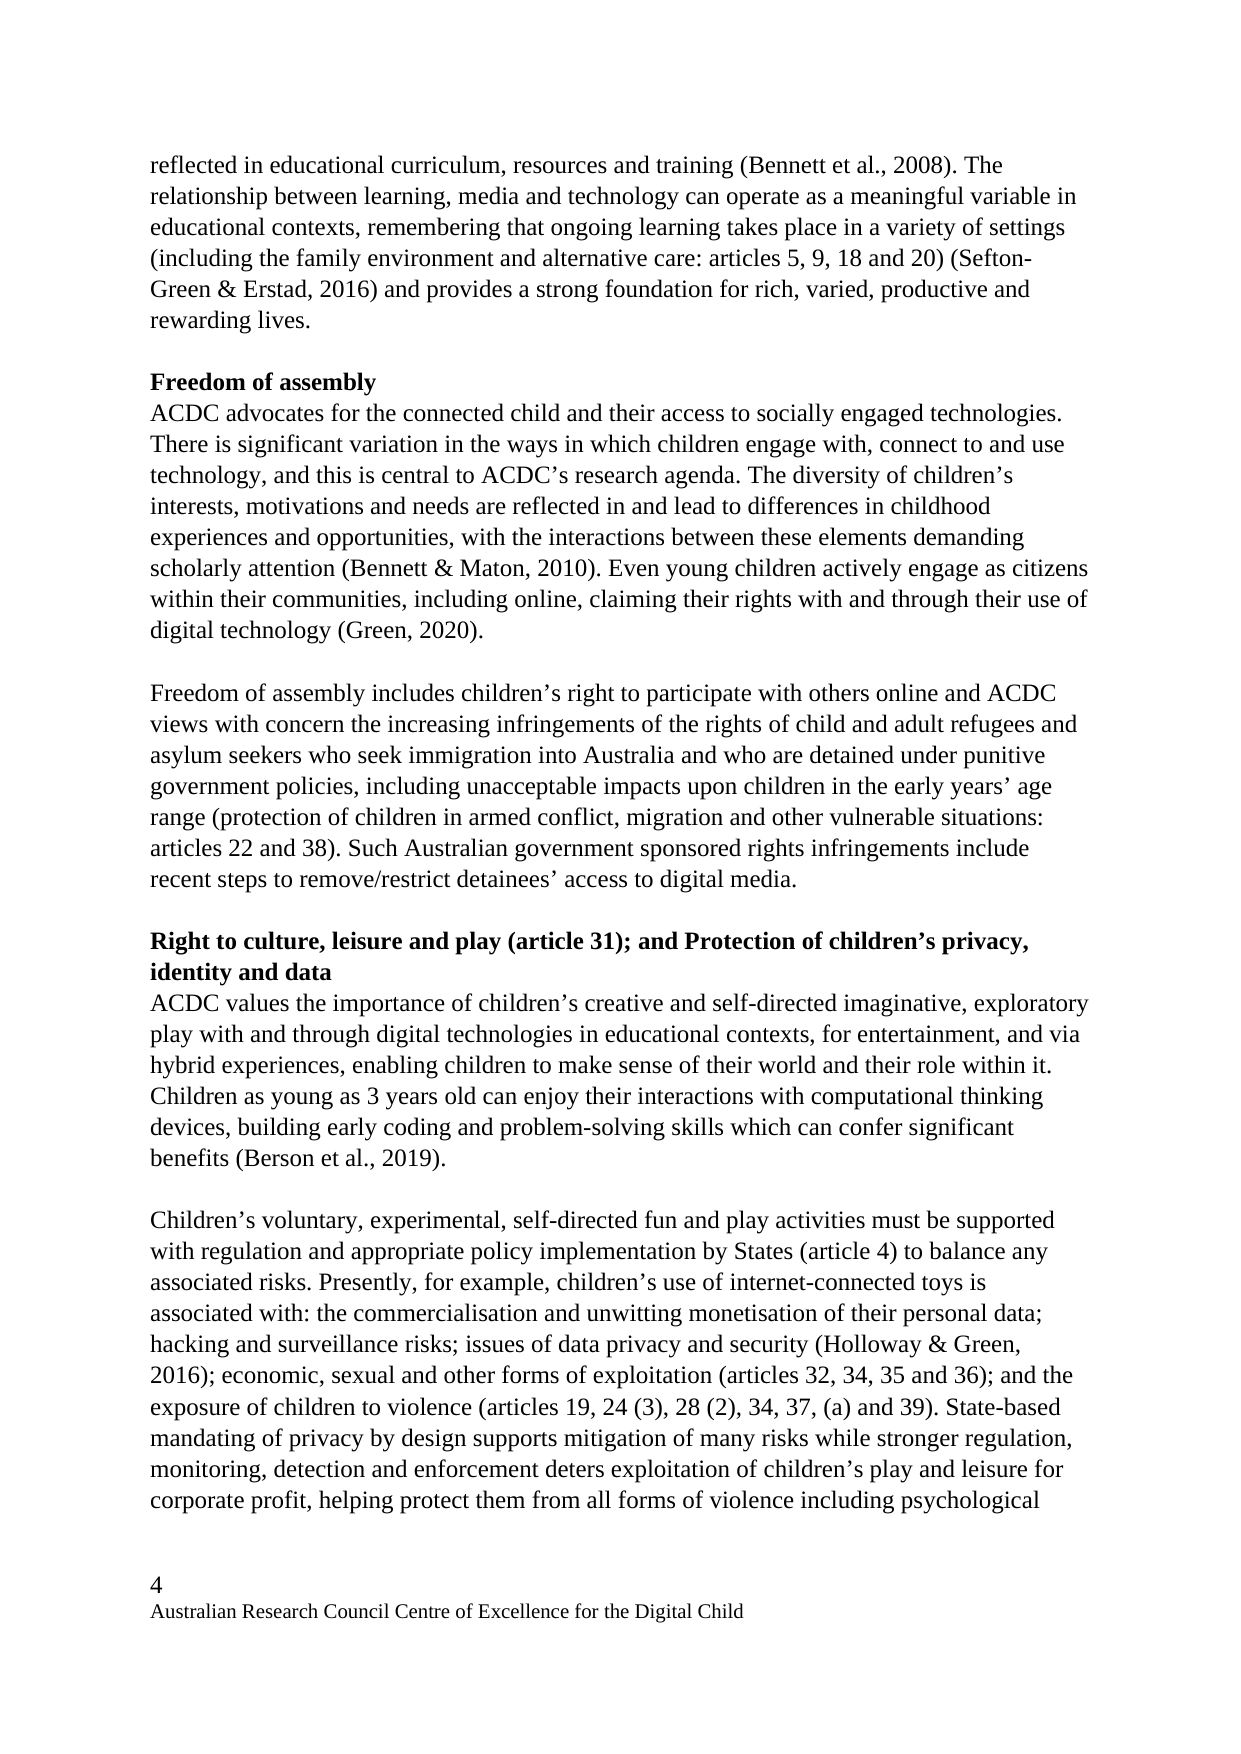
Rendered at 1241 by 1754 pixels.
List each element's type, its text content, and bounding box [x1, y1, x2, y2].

list ACDC advocates for the connected child and their access to socially engaged technologies. There is significant variation in the ways in which children engage with, connect to and use technology, and this is central to ACDC’s research agenda. The diversity of children’s interests, motivations and needs are reflected in and lead to differences in childhood experiences and opportunities, with the interactions between these elements demanding scholarly attention (Bennett & Maton, 2010). Even young children actively engage as citizens within their communities, including online, claiming their rights with and through their use of digital technology (Green, 2020). [150, 398, 1090, 644]
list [150, 1205, 1090, 1513]
list Right to culture, leisure and play (article 31); and Protection of children’s privacy, identity and data [150, 926, 1090, 986]
list Freedom of assembly includes children’s right to participate with others online and ACDC views with concern the increasing infringements of the rights of child and adult refugees and asylum seekers who seek immigration into Australia and who are detained under punitive government policies, including unacceptable impacts upon children in the early years’ age range (protection of children in armed conflict, migration and other vulnerable situations: articles 22 and 38). Such Australian government sponsored rights infringements include recent steps to remove/restrict detainees’ access to digital media. [150, 678, 1090, 893]
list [150, 150, 1090, 334]
list Freedom of assembly [150, 367, 1090, 396]
list ACDC values the importance of children’s creative and self-directed imaginative, exploratory play with and through digital technologies in educational contexts, for entertainment, and via hybrid experiences, enabling children to make sense of their world and their role within it. Children as young as 3 years old can enjoy their interactions with computational thinking devices, building early coding and problem-solving skills which can confer significant benefits (Berson et al., 2019). [150, 988, 1090, 1172]
